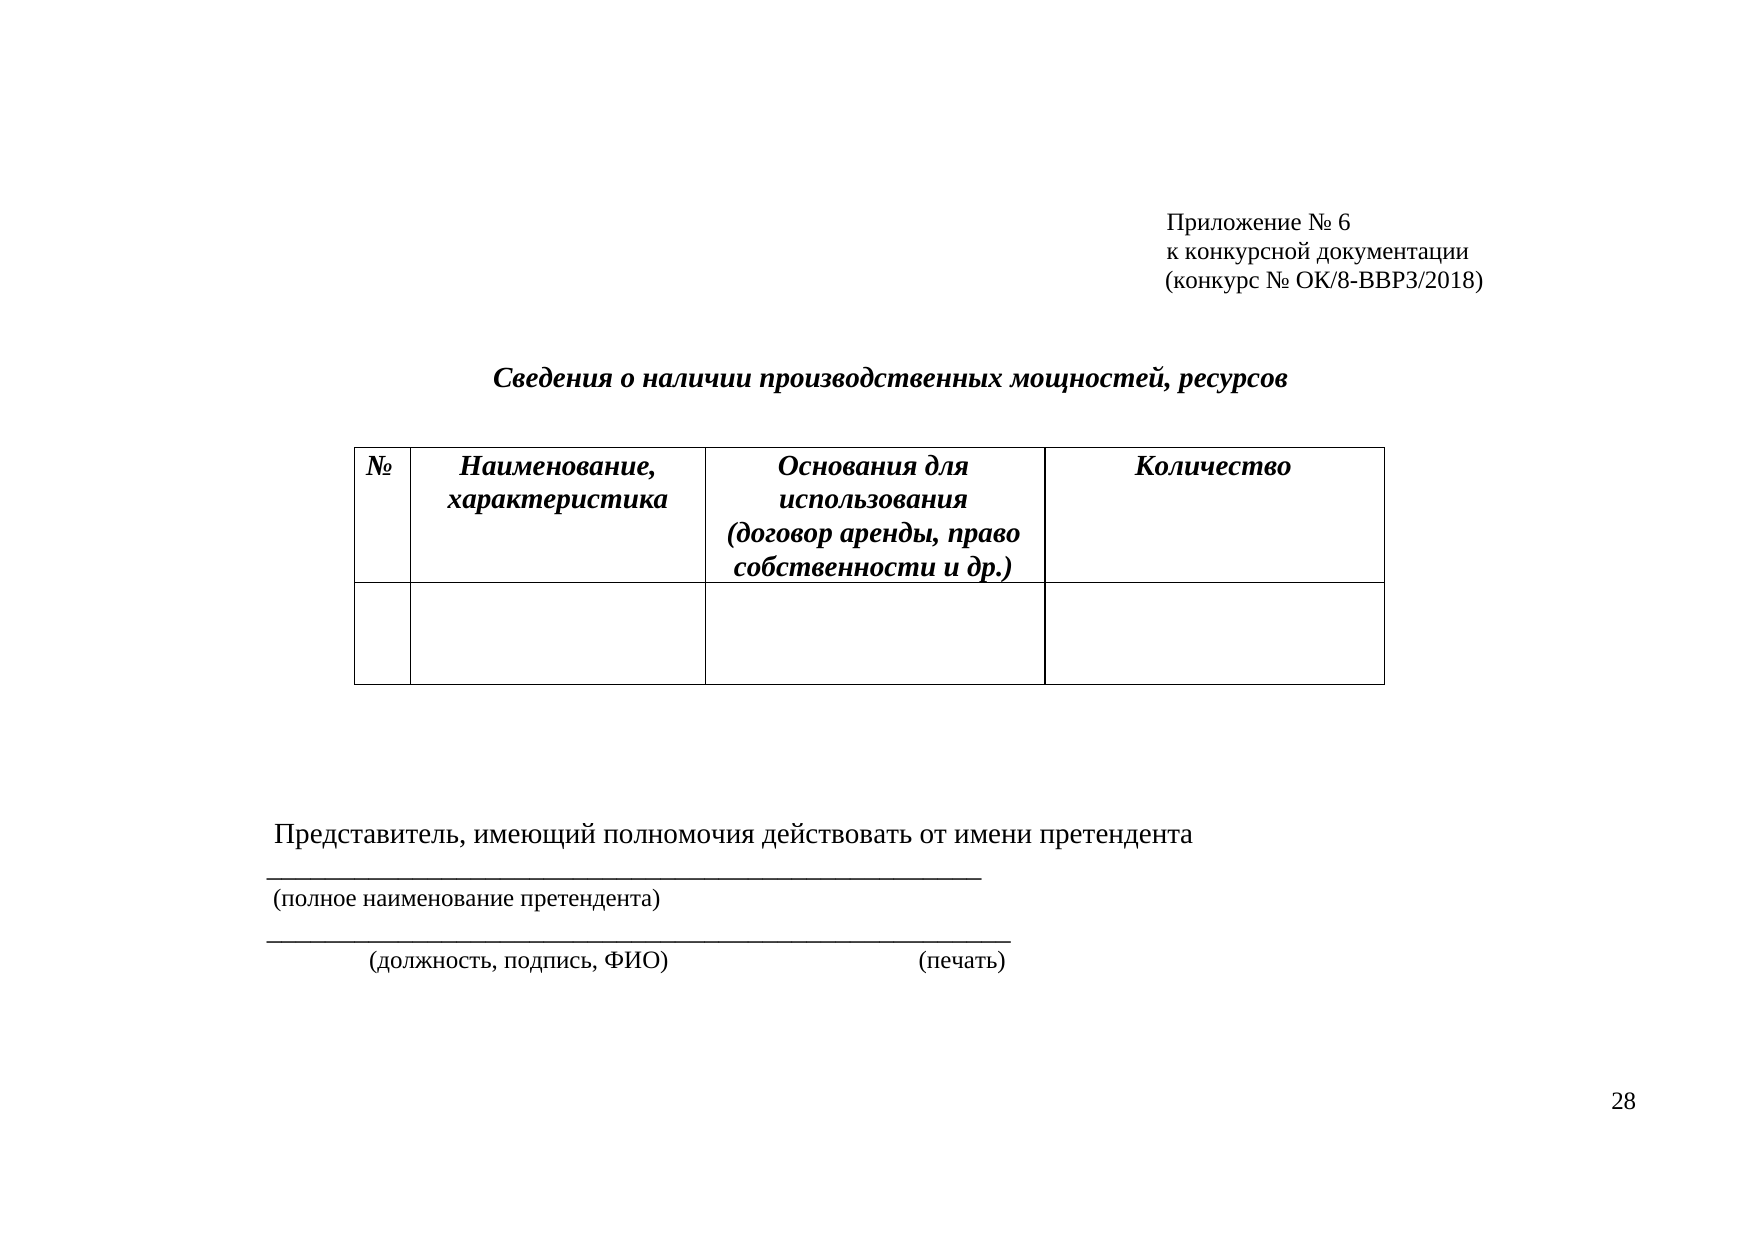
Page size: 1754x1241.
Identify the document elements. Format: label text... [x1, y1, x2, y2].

text Представитель, имеющий полномочия действовать от имени претендента _________________________________________________ [267, 816, 1435, 883]
table_cell [355, 583, 410, 683]
table_cell [411, 583, 705, 683]
text (должность, подпись, ФИО) (печать) [253, 797, 1604, 974]
text Сведения о наличии производственных мощностей, ресурсов [103, 361, 1604, 394]
table_header Количество [1046, 448, 1384, 582]
table_header Основания для использования (договор аренды, право собственности и др.) [706, 448, 1044, 582]
table_cell [706, 583, 1044, 683]
text к конкурсной документации [1166, 236, 1604, 265]
text (полное наименование претендента) [267, 883, 1435, 912]
text ___________________________________________________ [267, 912, 1435, 945]
table_header № [355, 448, 410, 582]
text Приложение № 6 [1166, 207, 1604, 236]
table_cell [1046, 583, 1384, 683]
text (конкурс № ОК/8-ВВРЗ/2018) [103, 265, 1604, 293]
table_header Наименование, характеристика [411, 448, 705, 582]
